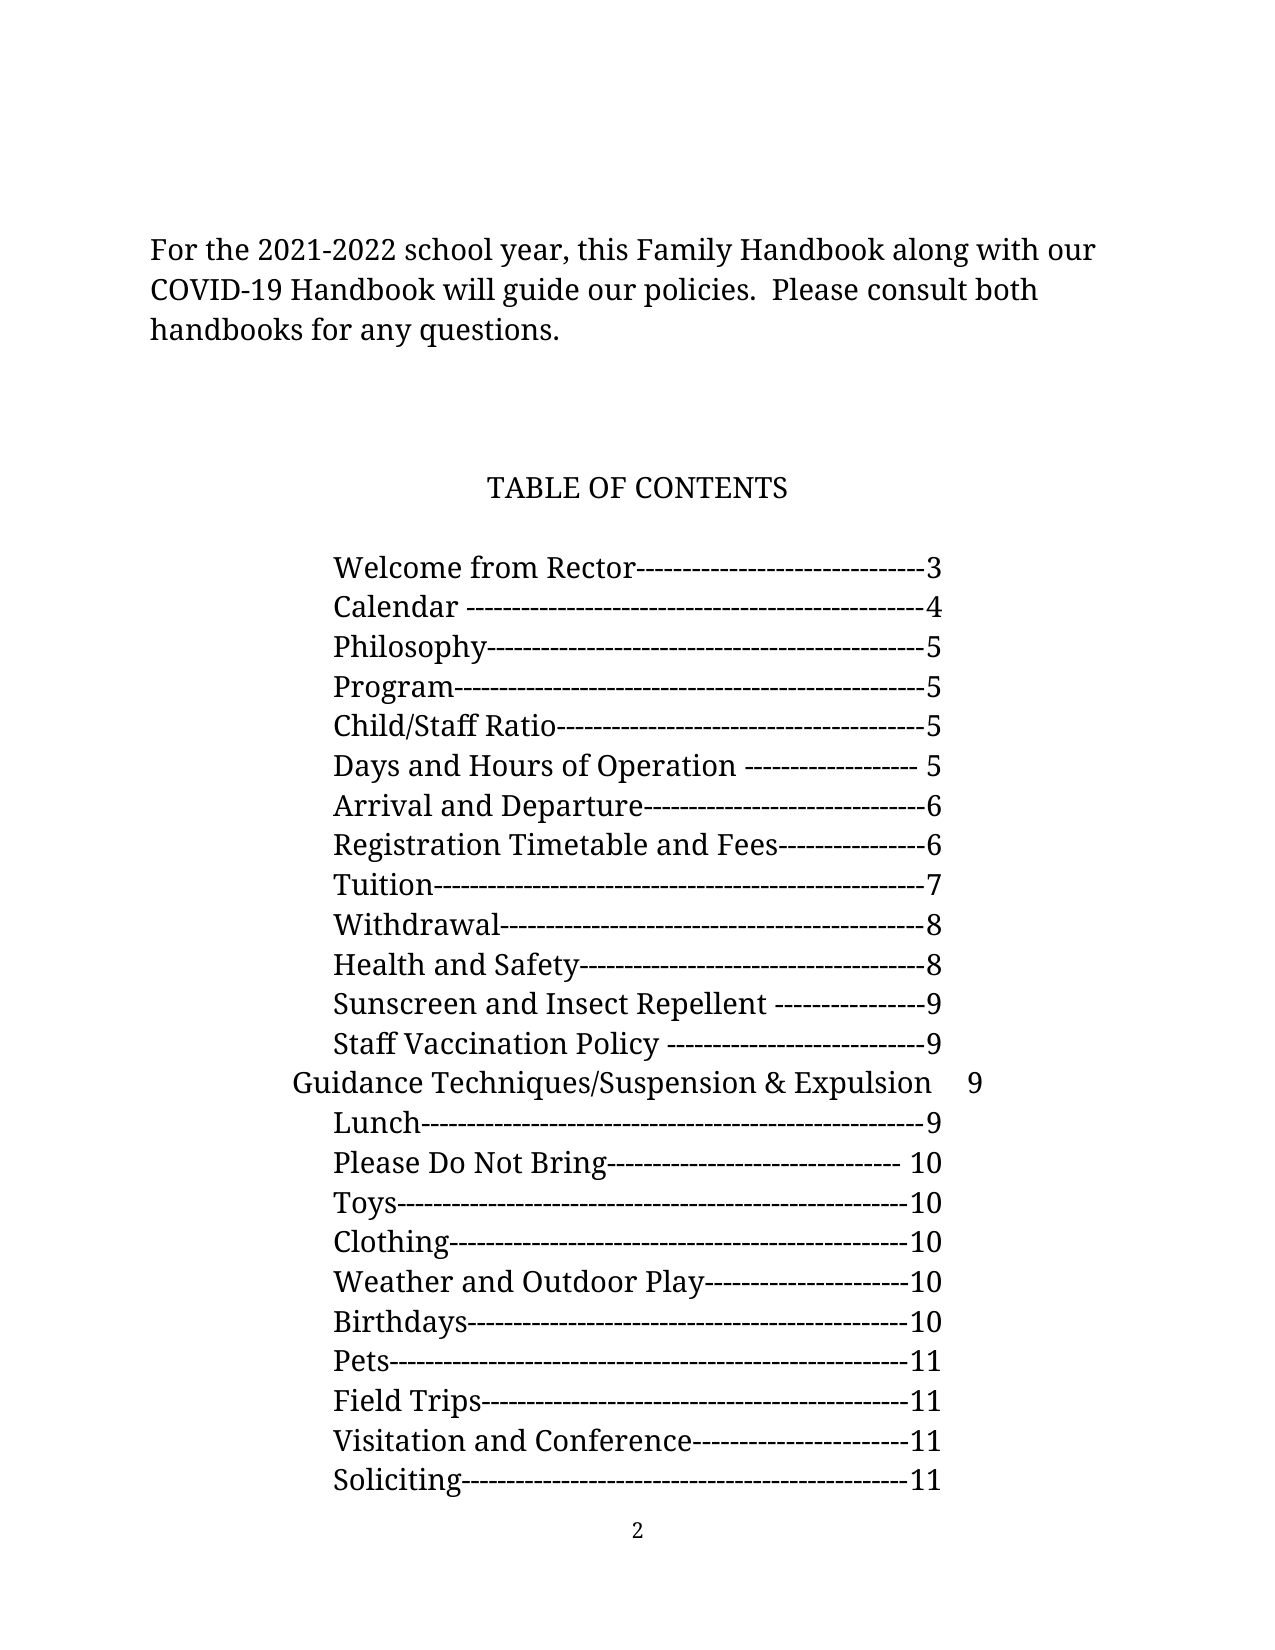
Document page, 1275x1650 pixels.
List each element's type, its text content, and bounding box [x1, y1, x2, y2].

text Field Trips 11 [150, 1380, 1125, 1420]
text Tuition 7 [150, 864, 1125, 904]
text Health and Safety 8 [150, 944, 1125, 983]
text Child/Staff Ratio 5 [150, 706, 1125, 745]
text Program 5 [150, 666, 1125, 706]
text Clothing 10 [150, 1222, 1125, 1261]
text Soliciting 11 [150, 1460, 1125, 1499]
text Guidance Techniques/Suspension & Expulsion 9 [150, 1063, 1125, 1102]
text Weather and Outdoor Play 10 [150, 1261, 1125, 1301]
text Philosophy 5 [150, 626, 1125, 666]
text Days and Hours of Operation 5 [150, 745, 1125, 785]
text Calendar 4 [150, 587, 1125, 626]
text For the 2021-2022 school year, this Family Handbook along with our COVID-19 Handbook will guide our policies. Please consult both handbooks for any questions. [150, 229, 1125, 348]
text Visitation and Conference 11 [150, 1420, 1125, 1460]
text Birthdays 10 [150, 1301, 1125, 1341]
text Withdrawal 8 [150, 904, 1125, 944]
text Welcome from Rector 3 [150, 547, 1125, 587]
text Arrival and Departure 6 [150, 785, 1125, 825]
text Sunscreen and Insect Repellent 9 [150, 983, 1125, 1023]
text Please Do Not Bring 10 [150, 1142, 1125, 1182]
text Staff Vaccination Policy 9 [150, 1023, 1125, 1063]
text Pets 11 [150, 1341, 1125, 1380]
text Toys 10 [150, 1182, 1125, 1222]
text Lunch 9 [150, 1102, 1125, 1142]
text TABLE OF CONTENTS [150, 467, 1125, 507]
text Registration Timetable and Fees 6 [150, 825, 1125, 864]
